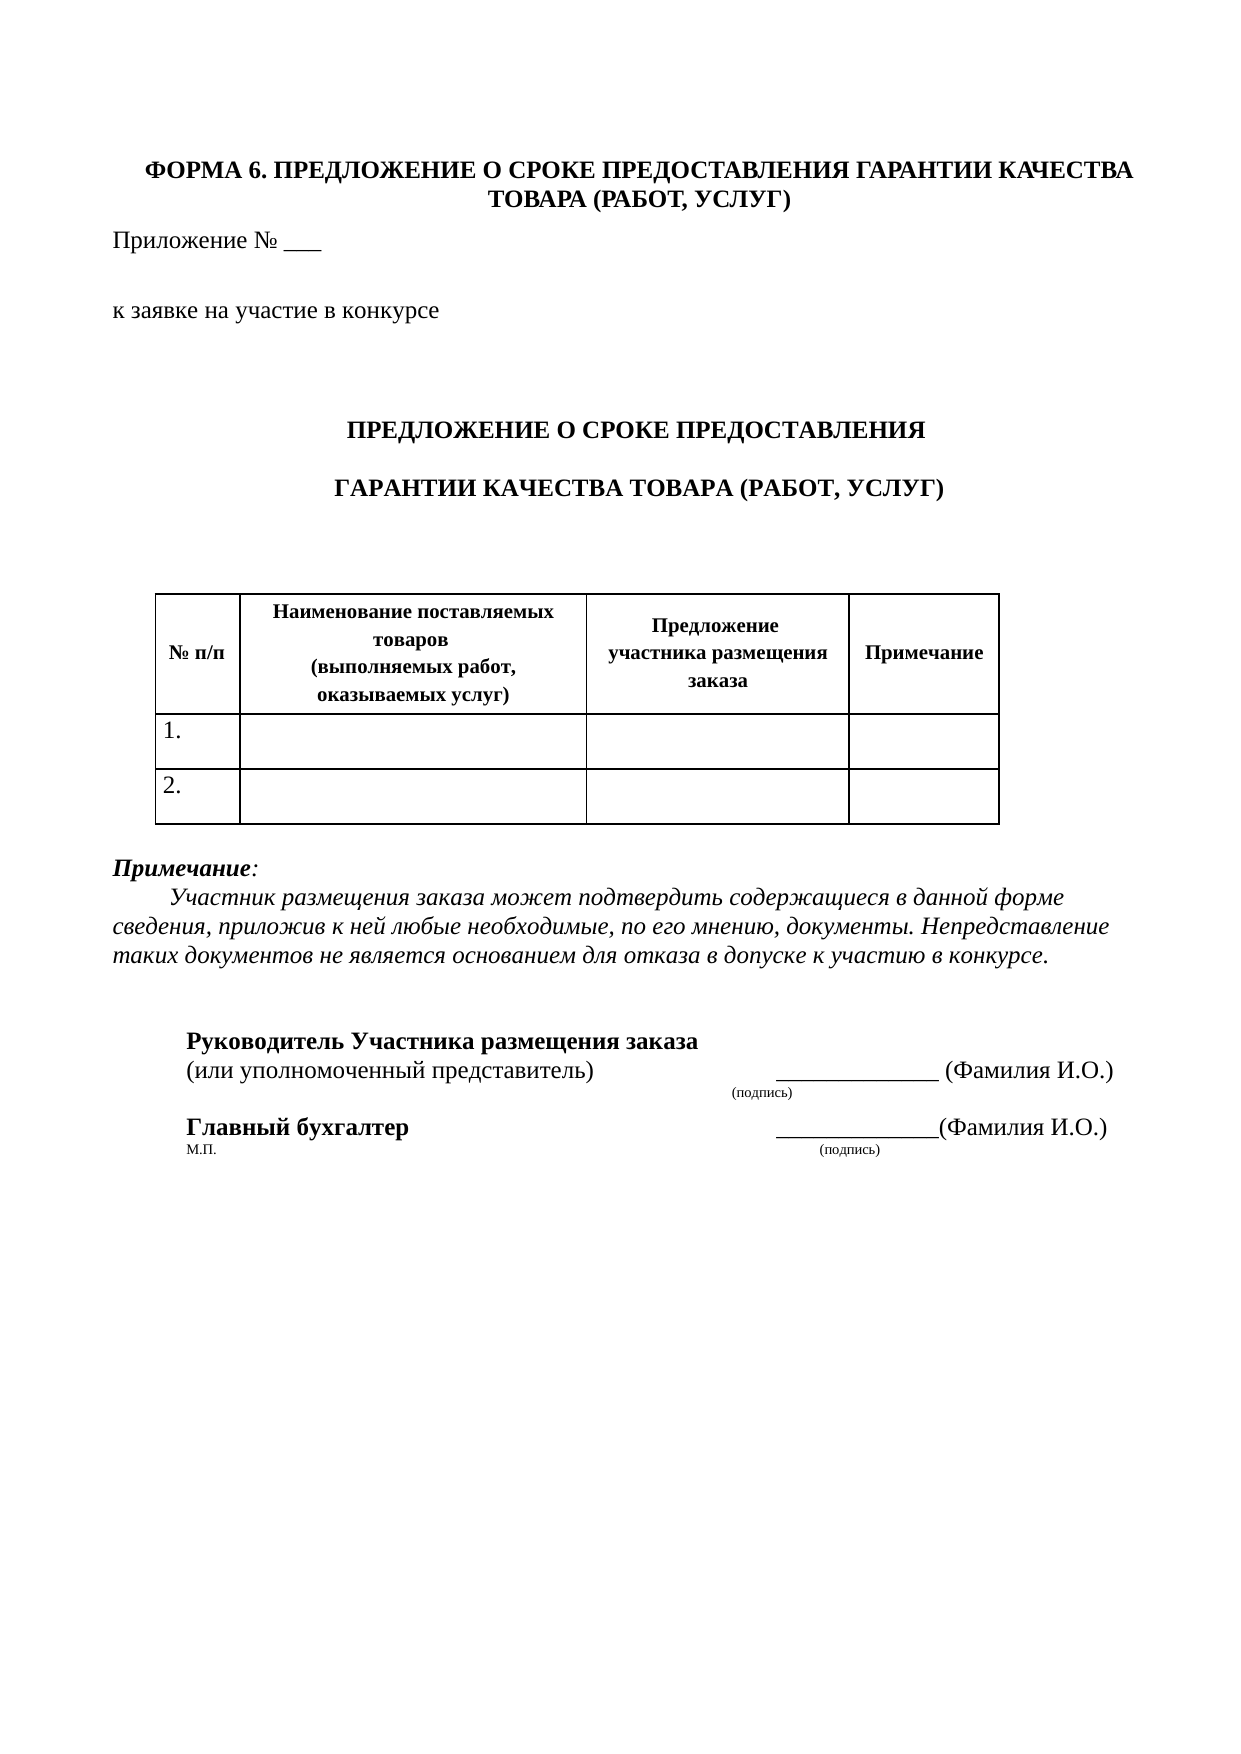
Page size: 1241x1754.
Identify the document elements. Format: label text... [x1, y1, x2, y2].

table_cell [850, 715, 998, 768]
text (или уполномоченный представитель) _____________ (Фамилия И.О.) [112, 1055, 1166, 1083]
table_cell 2. [156, 770, 239, 823]
table_header Наименование поставляемых товаров (выполняемых работ, оказываемых услуг) [241, 595, 586, 713]
text Участник размещения заказа может подтвердить содержащиеся в данной форме сведения, приложив к ней любые необходимые, по его мнению, документы. Непредставление таких документов не является основанием для отказа в допуске к участию в конкурсе. [112, 882, 1166, 968]
text Руководитель Участника размещения заказа [112, 1026, 1166, 1055]
table_header Предложение участника размещения заказа [587, 595, 848, 713]
text ПРЕДЛОЖЕНИЕ О сроке предоставления гарантии качества товара (работ, услуг) [112, 416, 1166, 502]
table_cell [241, 770, 586, 823]
table_cell [241, 715, 586, 768]
text (подпись) [112, 1083, 1166, 1112]
text Примечание: [112, 853, 1166, 882]
table_cell [587, 770, 848, 823]
text М.П. (подпись) [112, 1141, 1166, 1170]
text Главный бухгалтер _____________(Фамилия И.О.) [112, 1112, 1166, 1141]
table_header № п/п [156, 595, 239, 713]
table_cell [587, 715, 848, 768]
subtitle ФОРМА 6. ПРЕДЛОЖЕНИЕ О сроке предоставления гарантии качества товара (работ, услуг) [112, 156, 1166, 213]
table_cell [850, 770, 998, 823]
table_header Примечание [850, 595, 998, 713]
text к заявке на участие в конкурсе [112, 296, 1166, 324]
text Приложение № ___ [112, 226, 1166, 254]
table_cell 1. [156, 715, 239, 768]
